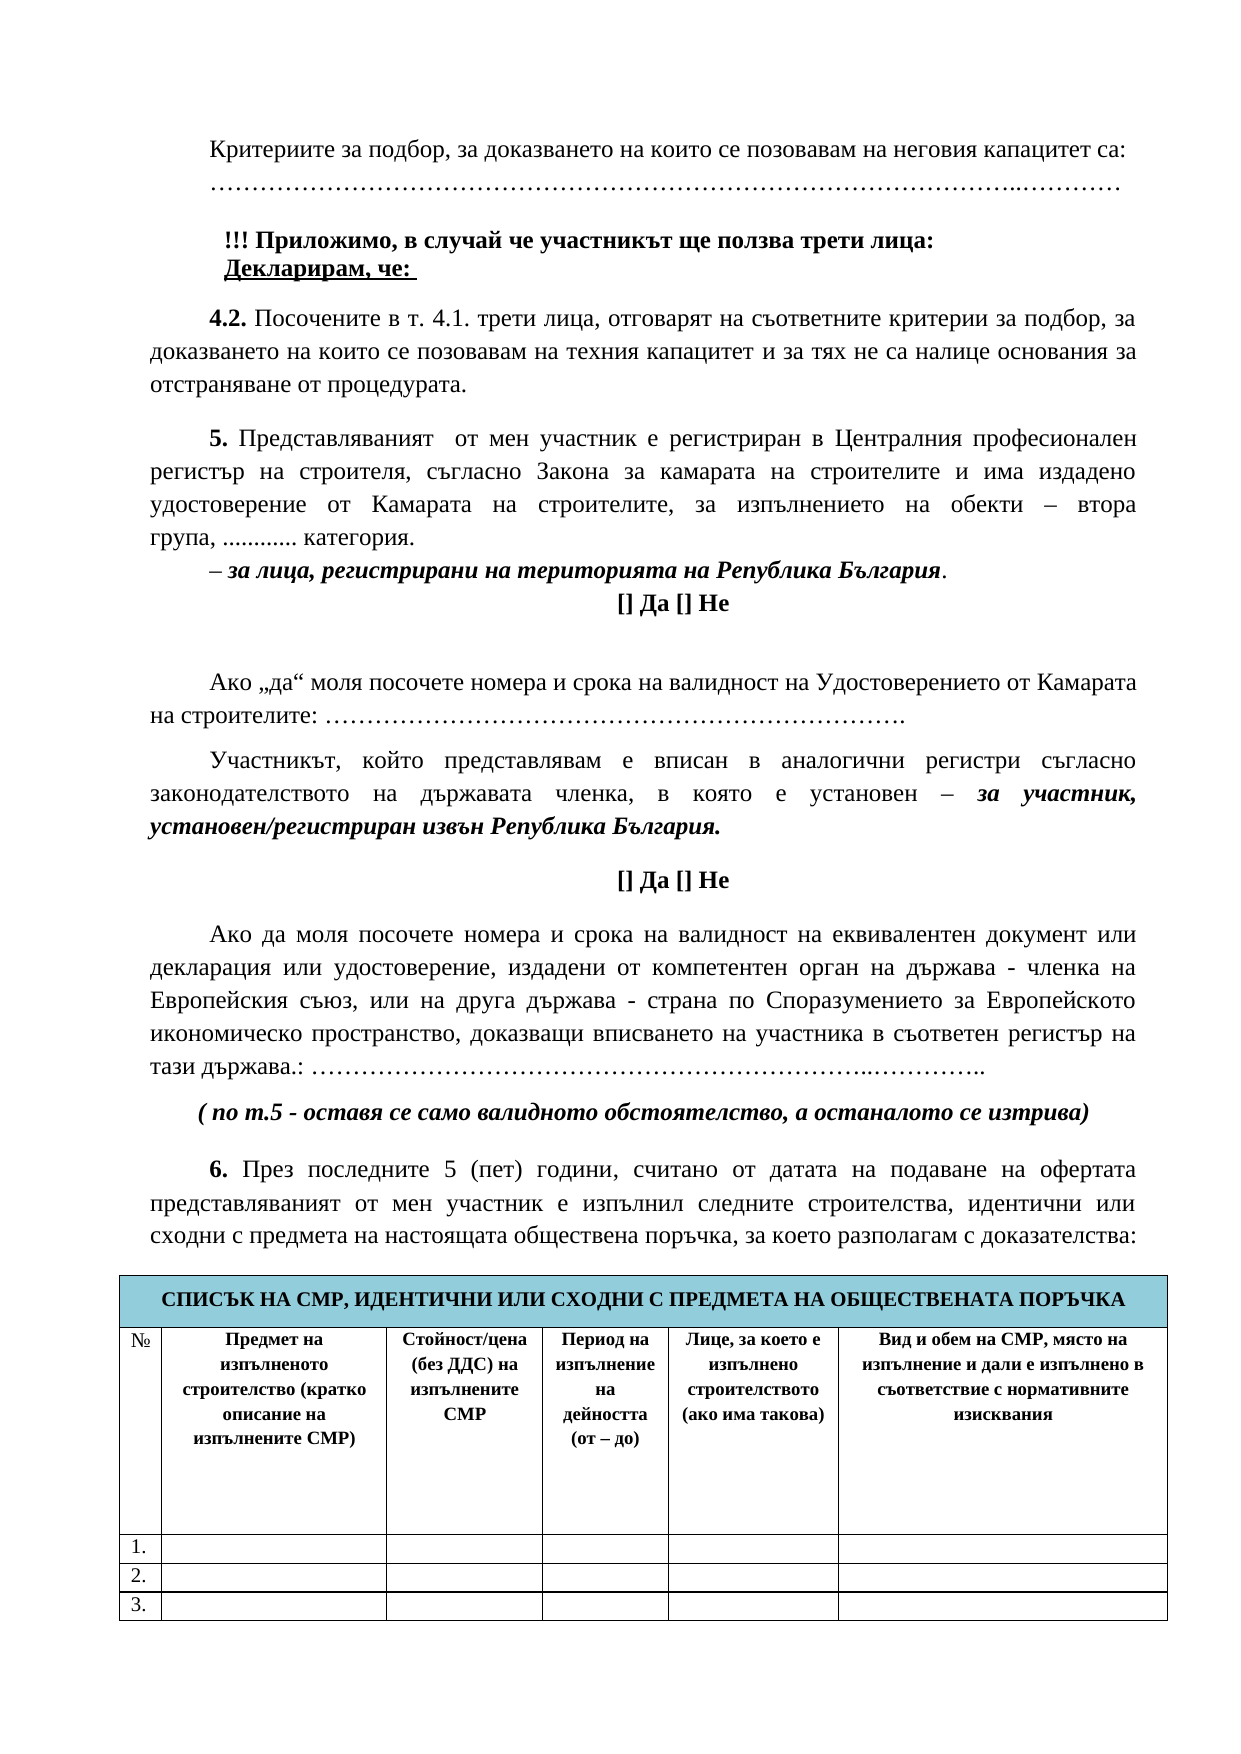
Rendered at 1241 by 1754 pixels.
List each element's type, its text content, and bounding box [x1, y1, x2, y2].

text ( по т.5 - оставя се само валидното обстоятелство, а останалото се изтрива) [150, 1097, 1137, 1125]
table_cell [839, 1593, 1167, 1620]
text [] Да [] Не [150, 865, 1137, 894]
table_cell Вид и обем на СМР, място на изпълнение и дали е изпълнено в съответствие с нормативните изисквания [839, 1328, 1167, 1533]
table_cell [543, 1535, 668, 1562]
text 6. През последните 5 (пет) години, считано от датата на подаване на офертата представляваният от мен участник е изпълнил следните строителства, идентични или сходни с предмета на настоящата обществена поръчка, за което разполагам с доказателства: [150, 1154, 1137, 1249]
text – за лица, регистрирани на територията на Република България. [150, 555, 1137, 584]
text !!! Приложимо, в случай че участникът ще ползва трети лица: [150, 225, 1137, 253]
table_cell [162, 1593, 386, 1620]
table_cell Период на изпълнение на дейността (от – до) [543, 1328, 668, 1533]
table_cell [669, 1593, 838, 1620]
table_cell [387, 1593, 542, 1620]
table_cell [839, 1564, 1167, 1591]
text 4.2. Посочените в т. 4.1. трети лица, отговарят на съответните критерии за подбор, за доказването на които се позовавам на техния капацитет и за тях не са налице основания за отстраняване от процедурата. [150, 303, 1137, 398]
table_cell [387, 1564, 542, 1591]
table_cell [669, 1535, 838, 1562]
table_cell [669, 1564, 838, 1591]
table_cell [387, 1535, 542, 1562]
list [] Да [] Не [150, 588, 1137, 617]
table_cell Лице, за което е изпълнено строителството (ако има такова) [669, 1328, 838, 1533]
table_cell [162, 1535, 386, 1562]
table_cell 2. [120, 1564, 161, 1591]
table_cell Предмет на изпълненото строителство (кратко описание на изпълнените СМР) [162, 1328, 386, 1533]
text Декларирам, че: [150, 253, 1137, 282]
table_cell 3. [120, 1593, 161, 1620]
table_cell [543, 1593, 668, 1620]
table_cell 1. [120, 1535, 161, 1562]
table_cell [162, 1564, 386, 1591]
text ……………………………………………………………………………………..………… [150, 167, 1137, 196]
table_header СПИСЪК НА СМР, ИДЕНТИЧНИ ИЛИ СХОДНИ С ПРЕДМЕТА НА ОБЩЕСТВЕНАТА ПОРЪЧКА [120, 1276, 1167, 1327]
table_cell [839, 1535, 1167, 1562]
table_cell Стойност/цена (без ДДС) на изпълнените СМР [387, 1328, 542, 1533]
list Ако „да“ моля посочете номера и срока на валидност на Удостоверението от Камарата на строителите: ……………………………………………………………. [150, 667, 1137, 728]
text 5. Представляваният от мен участник е регистриран в Централния професионален регистър на строителя, съгласно Закона за камарата на строителите и има издадено удостоверение от Камарата на строителите, за изпълнението на обекти – втора група, ............ категория. [150, 423, 1137, 551]
table_cell [543, 1564, 668, 1591]
table_cell № [120, 1328, 161, 1533]
list Ако да моля посочете номера и срока на валидност на еквивалентен документ или декларация или удостоверение, издадени от компетентен орган на държава - членка на Европейския съюз, или на друга държава - страна по Споразумението за Европейското икономическо пространство, доказващи вписването на участника в съответен регистър на тази държава.: …………………………………………………………..………….. [150, 919, 1137, 1080]
text Критериите за подбор, за доказването на които се позовавам на неговия капацитет са: [150, 134, 1137, 162]
text Участникът, който представлявам е вписан в аналогични регистри съгласно законодателството на държавата членка, в която е установен – за участник, установен/регистриран извън Република България. [150, 745, 1137, 840]
